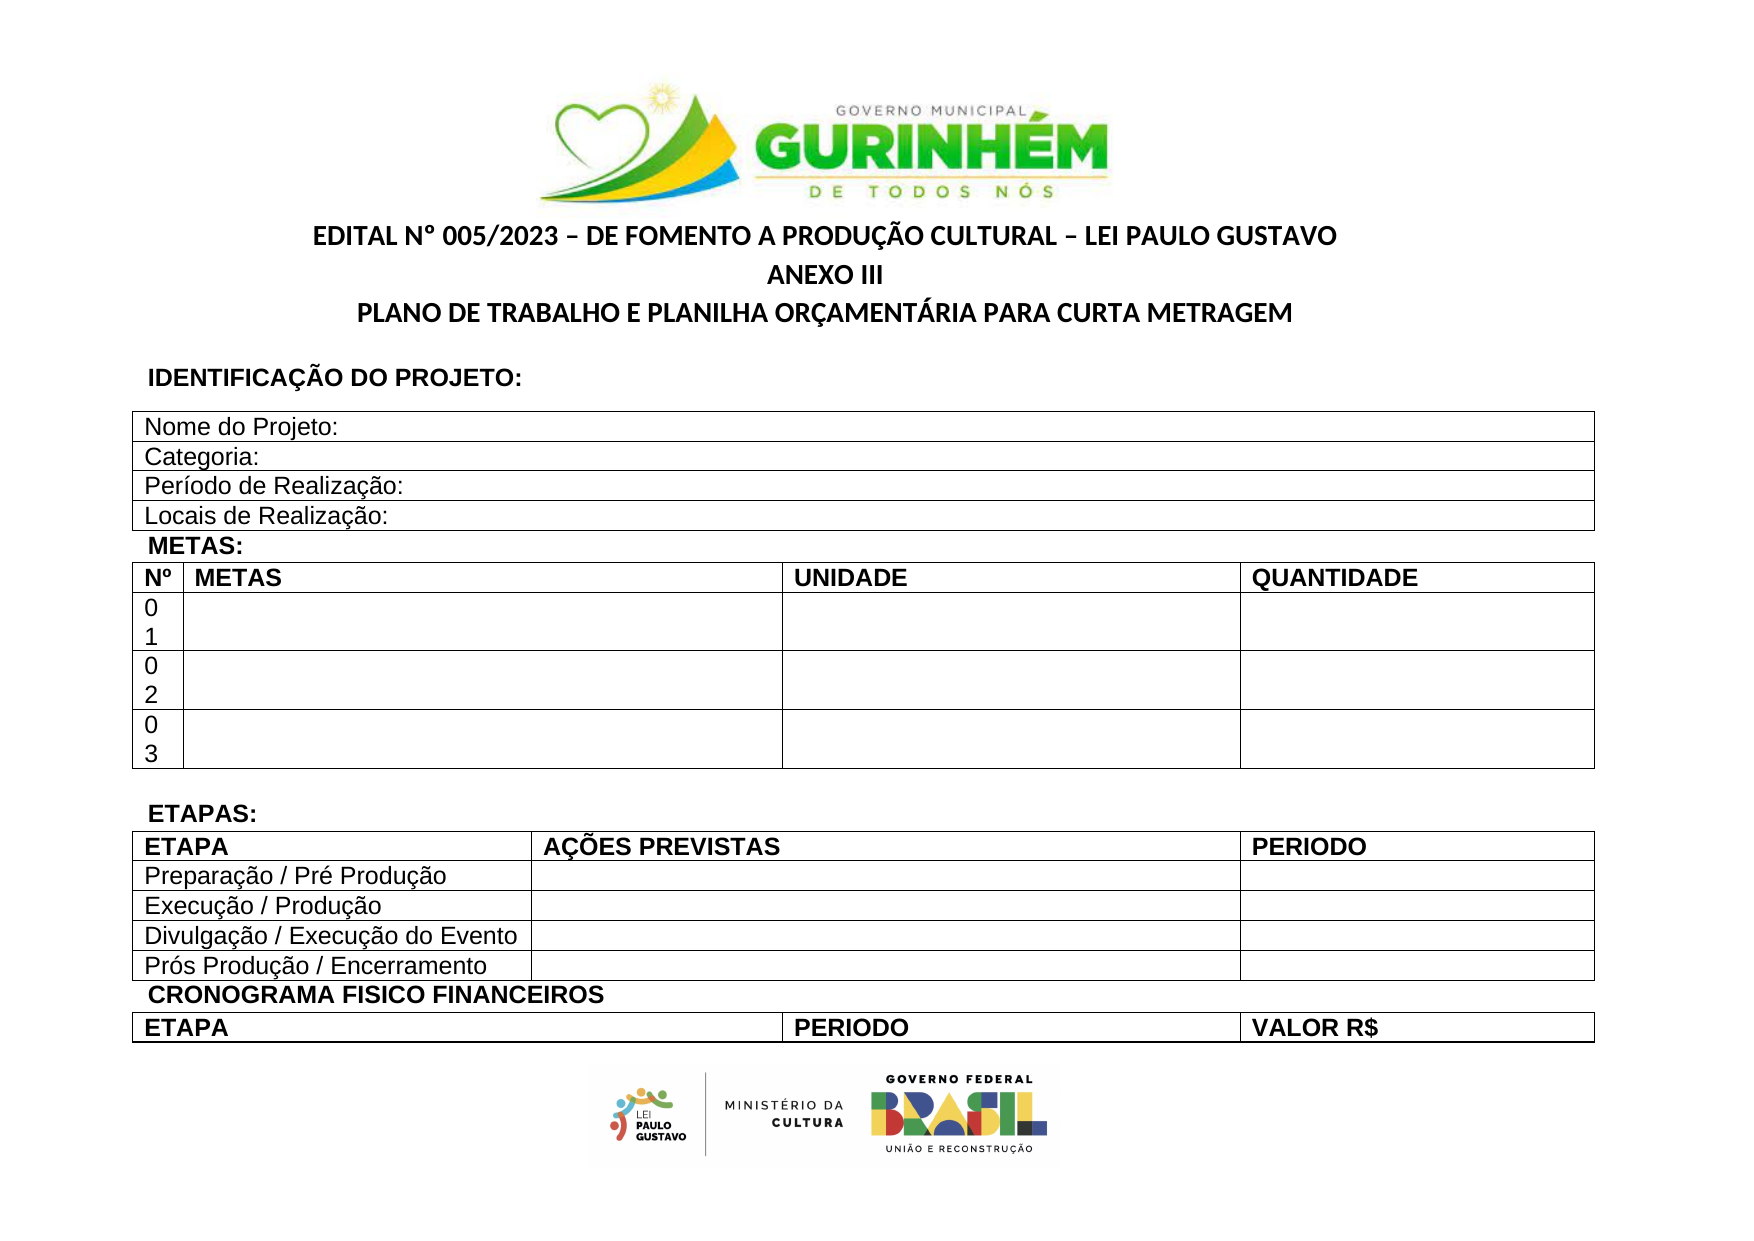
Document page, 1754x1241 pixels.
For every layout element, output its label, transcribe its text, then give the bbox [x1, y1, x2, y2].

table_cell [1241, 651, 1594, 709]
table_header PERIODO [1241, 832, 1594, 860]
table_cell [1241, 861, 1594, 890]
table_cell Execução / Produção [133, 891, 531, 920]
table_cell Período de Realização: [133, 471, 1594, 500]
table_cell [1241, 710, 1594, 767]
table_cell [783, 651, 1240, 709]
table_cell [1241, 891, 1594, 920]
table_cell [1241, 951, 1594, 979]
table_cell 02 [133, 651, 183, 709]
table_cell 03 [133, 710, 183, 767]
table_cell [1241, 921, 1594, 950]
table_header VALOR R$ [1241, 1013, 1594, 1041]
table_header PERIODO [783, 1013, 1240, 1041]
text EDITAL Nº 005/2023 – DE FOMENTO A PRODUÇÃO CULTURAL – LEI PAULO GUSTAVO [148, 217, 1503, 253]
picture [536, 73, 1115, 218]
table_cell Divulgação / Execução do Evento [133, 921, 531, 950]
table_header AÇÕES PREVISTAS [532, 832, 1240, 860]
text ANEXO III [148, 256, 1503, 292]
table_header ETAPA [133, 832, 531, 860]
table_header UNIDADE [783, 563, 1240, 592]
table_cell Categoria: [133, 442, 1594, 470]
table_cell [532, 951, 1240, 979]
table_cell [1241, 593, 1594, 650]
table_cell [184, 593, 782, 650]
text PLANO DE TRABALHO E PLANILHA ORÇAMENTÁRIA PARA CURTA METRAGEM [148, 294, 1503, 330]
table_cell Preparação / Pré Produção [133, 861, 531, 890]
table_cell Locais de Realização: [133, 501, 1594, 530]
table_cell [783, 593, 1240, 650]
table_cell [184, 651, 782, 709]
table_header Nº [133, 563, 183, 592]
text METAS: [148, 531, 1503, 560]
table_cell 01 [133, 593, 183, 650]
table_cell [532, 891, 1240, 920]
table_header QUANTIDADE [1241, 563, 1594, 592]
picture [589, 1063, 1062, 1167]
table_header Nome do Projeto: [133, 412, 1594, 441]
text CRONOGRAMA FISICO FINANCEIROS [148, 981, 1503, 1009]
table_cell [532, 861, 1240, 890]
table_cell Prós Produção / Encerramento [133, 951, 531, 979]
table_header METAS [184, 563, 782, 592]
text IDENTIFICAÇÃO DO PROJETO: [148, 363, 1503, 392]
text ETAPAS: [148, 799, 1503, 828]
table_cell [783, 710, 1240, 767]
table_cell [532, 921, 1240, 950]
table_cell [184, 710, 782, 767]
table_header ETAPA [133, 1013, 782, 1041]
